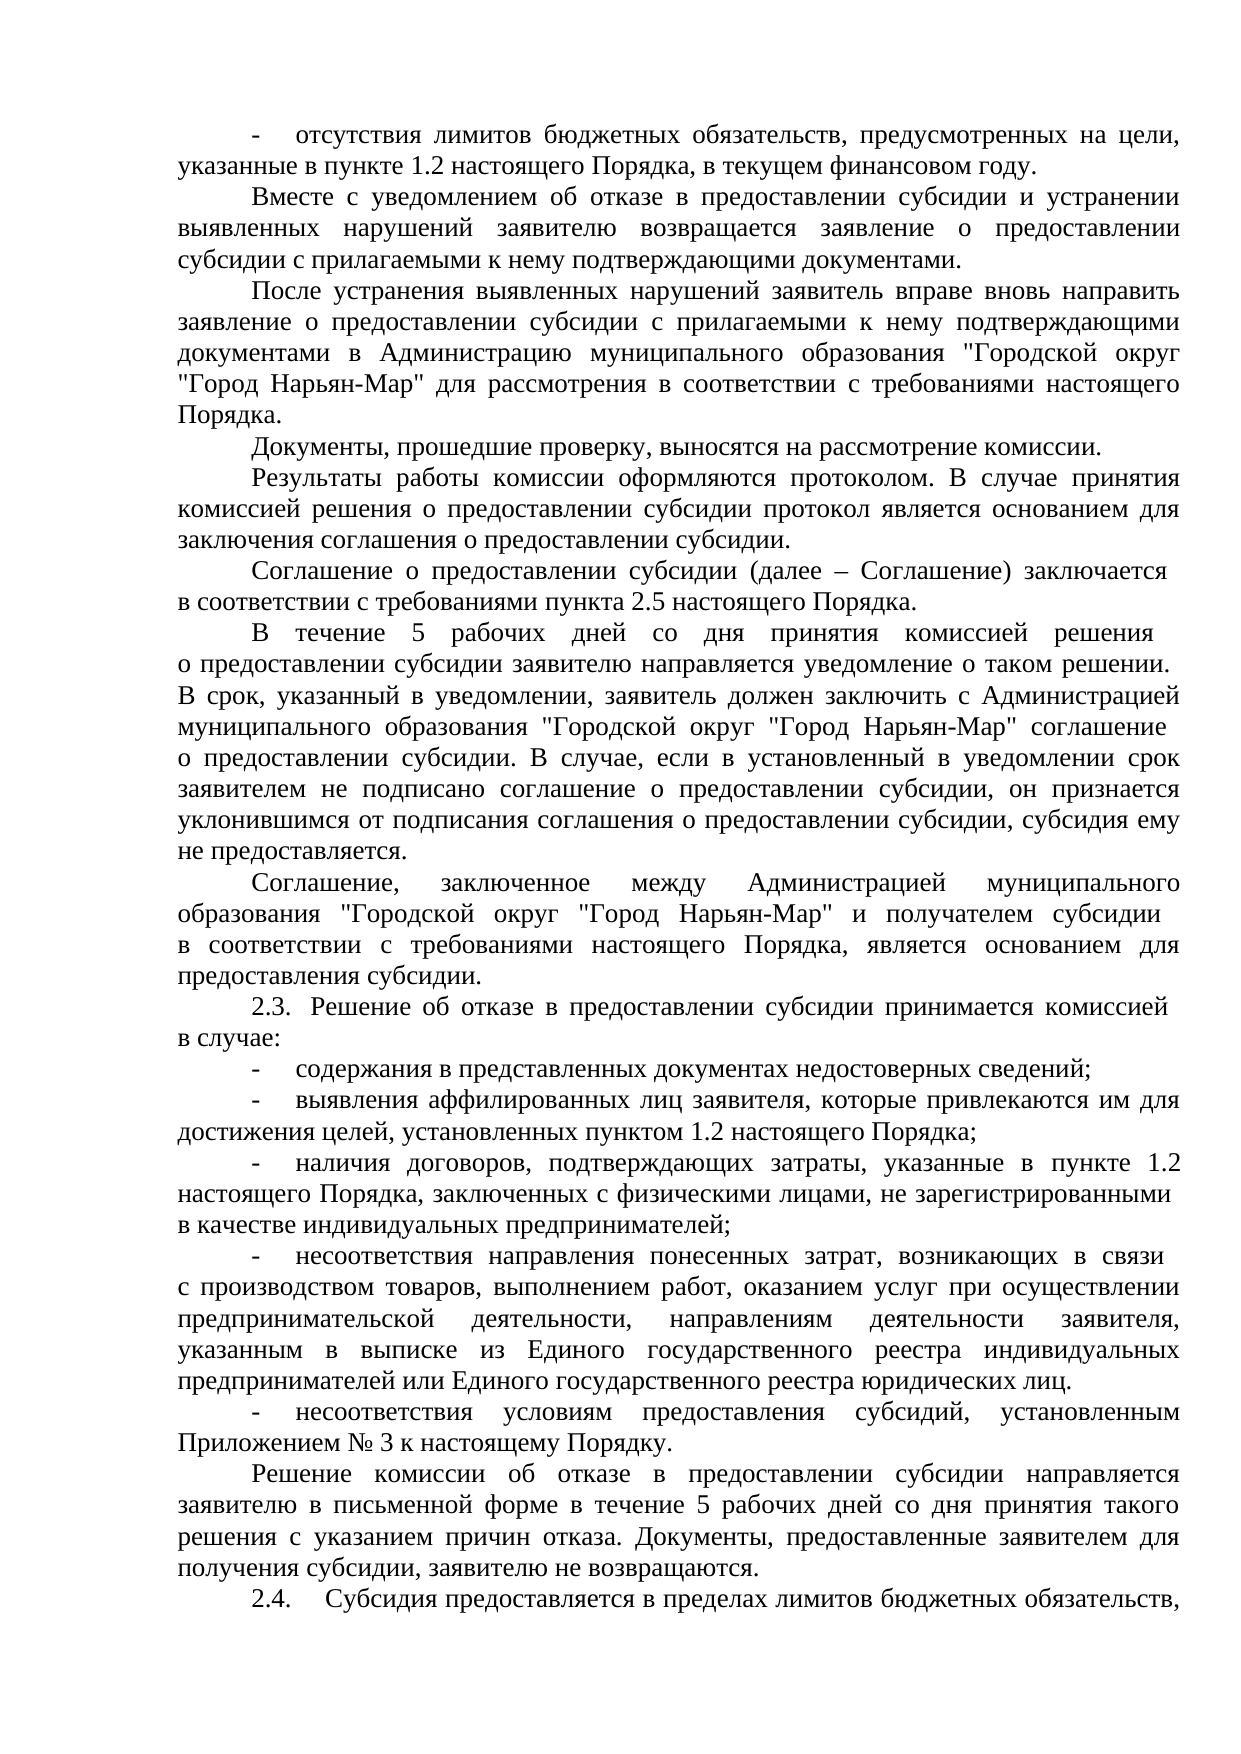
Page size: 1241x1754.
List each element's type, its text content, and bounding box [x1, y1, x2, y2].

text Вместе с уведомлением об отказе в предоставлении субсидии и устранении выявленных нарушений заявителю возвращается заявление о предоставлении субсидии с прилагаемыми к нему подтверждающими документами. [177, 180, 1181, 274]
text Документы, прошедшие проверку, выносятся на рассмотрение комиссии. [177, 429, 1181, 461]
list Решение об отказе в предоставлении субсидии принимается комиссией в случае: [177, 990, 1181, 1052]
text - наличия договоров, подтверждающих затраты, указанные в пункте 1.2 настоящего Порядка, заключенных с физическими лицами, не зарегистрированными в качестве индивидуальных предпринимателей; [177, 1146, 1181, 1239]
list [177, 1582, 1181, 1613]
text Соглашение о предоставлении субсидии (далее – Соглашение) заключается в соответствии с требованиями пункта 2.5 настоящего Порядка. [177, 554, 1181, 616]
text Решение комиссии об отказе в предоставлении субсидии направляется заявителю в письменной форме в течение 5 рабочих дней со дня принятия такого решения с указанием причин отказа. Документы, предоставленные заявителем для получения субсидии, заявителю не возвращаются. [177, 1457, 1181, 1582]
text В течение 5 рабочих дней со дня принятия комиссией решения о предоставлении субсидии заявителю направляется уведомление о таком решении. В срок, указанный в уведомлении, заявитель должен заключить с Администрацией муниципального образования "Городской округ "Город Нарьян-Мар" соглашение о предоставлении субсидии. В случае, если в установленный в уведомлении срок заявителем не подписано соглашение о предоставлении субсидии, он признается уклонившимся от подписания соглашения о предоставлении субсидии, субсидия ему не предоставляется. [177, 616, 1181, 866]
text - содержания в представленных документах недостоверных сведений; [177, 1052, 1181, 1084]
text После устранения выявленных нарушений заявитель вправе вновь направить заявление о предоставлении субсидии с прилагаемыми к нему подтверждающими документами в Администрацию муниципального образования "Городской округ "Город Нарьян-Мар" для рассмотрения в соответствии с требованиями настоящего Порядка. [177, 274, 1181, 429]
text Соглашение, заключенное между Администрацией муниципального образования "Городской округ "Город Нарьян-Мар" и получателем субсидии в соответствии с требованиями настоящего Порядка, является основанием для предоставления субсидии. [177, 866, 1181, 990]
text Результаты работы комиссии оформляются протоколом. В случае принятия комиссией решения о предоставлении субсидии протокол является основанием для заключения соглашения о предоставлении субсидии. [177, 461, 1181, 554]
text - отсутствия лимитов бюджетных обязательств, предусмотренных на цели, указанные в пункте 1.2 настоящего Порядка, в текущем финансовом году. [177, 118, 1181, 180]
text - выявления аффилированных лиц заявителя, которые привлекаются им для достижения целей, установленных пунктом 1.2 настоящего Порядка; [177, 1084, 1181, 1146]
text - несоответствия направления понесенных затрат, возникающих в связи с производством товаров, выполнением работ, оказанием услуг при осуществлении предпринимательской деятельности, направлениям деятельности заявителя, указанным в выписке из Единого государственного реестра индивидуальных предпринимателей или Единого государственного реестра юридических лиц. [177, 1239, 1181, 1395]
text - несоответствия условиям предоставления субсидий, установленным Приложением № 3 к настоящему Порядку. [177, 1395, 1181, 1457]
